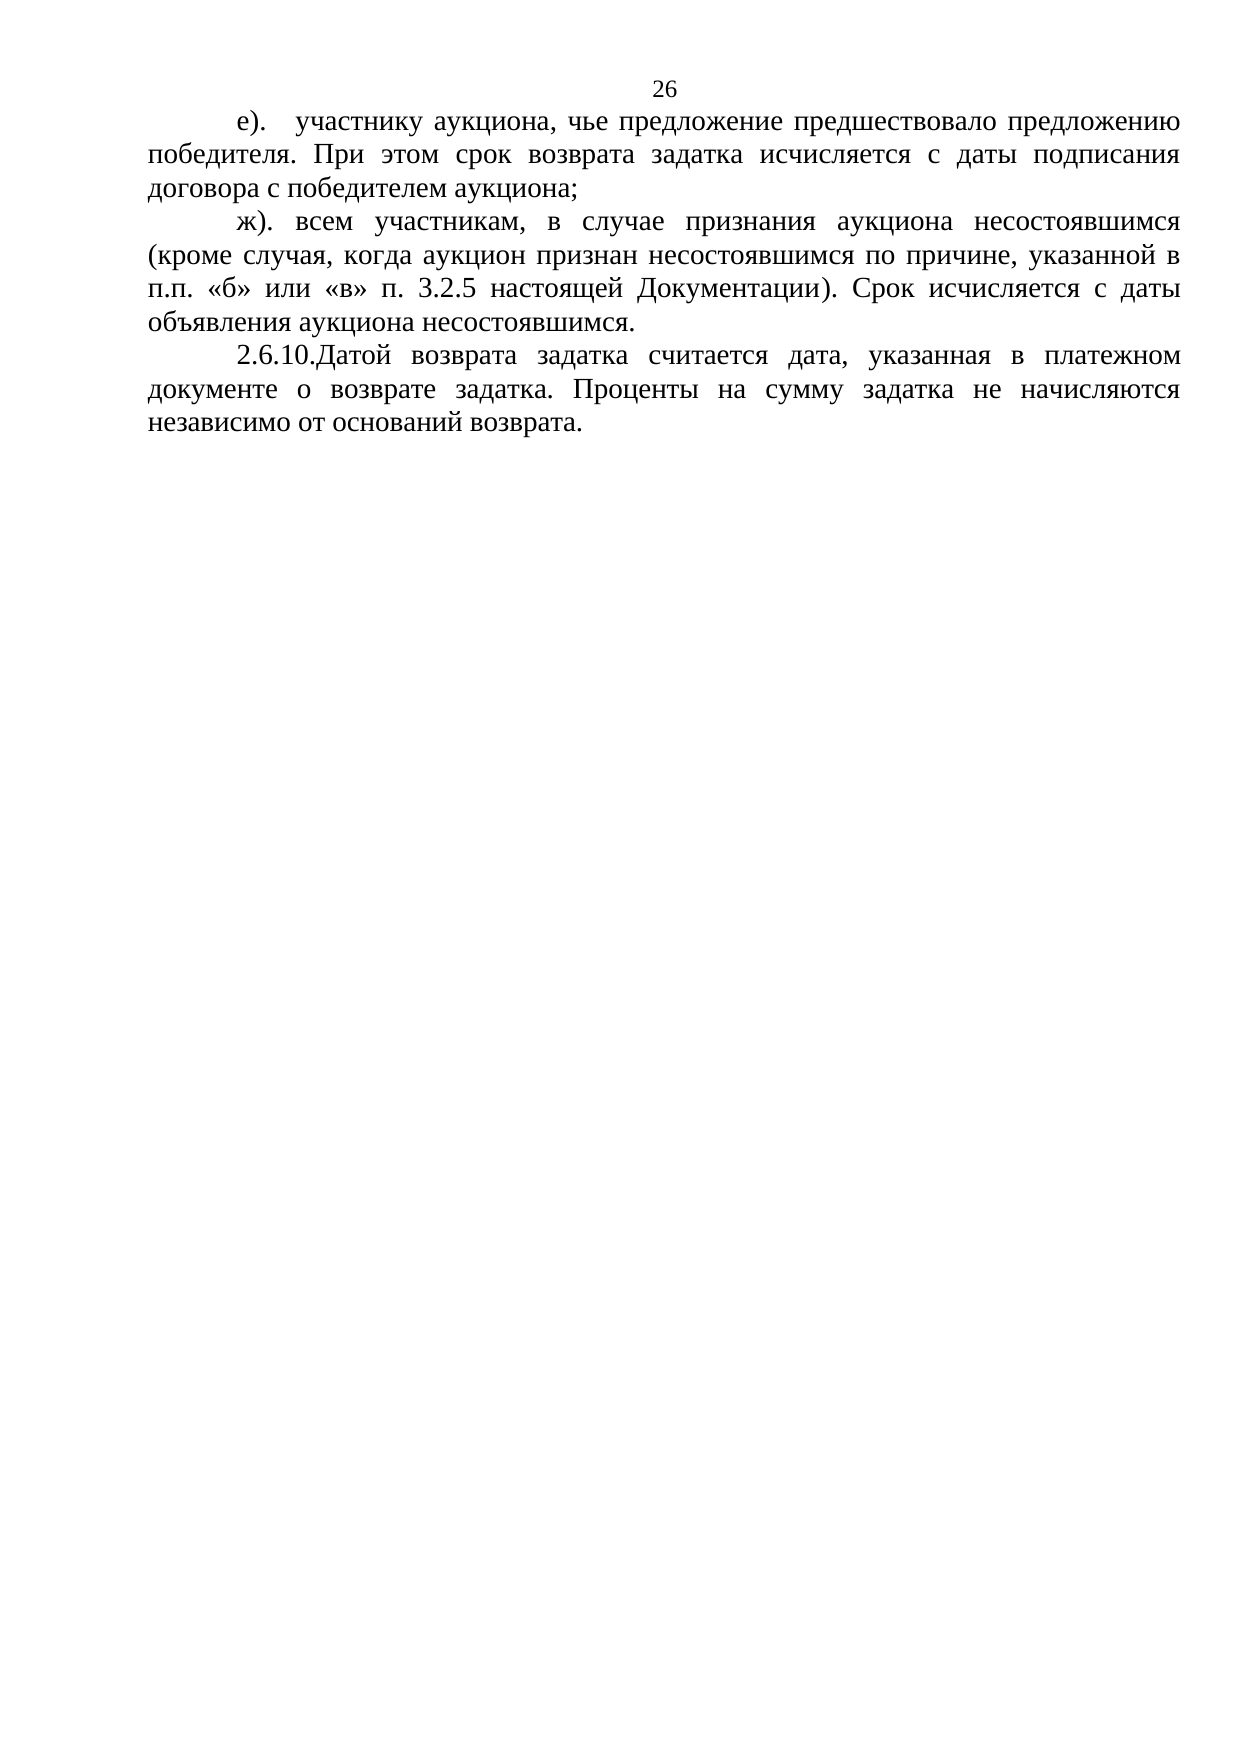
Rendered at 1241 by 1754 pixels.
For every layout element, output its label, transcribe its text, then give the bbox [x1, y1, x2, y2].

list участнику аукциона, чье предложение предшествовало предложению победителя. При этом срок возврата задатка исчисляется с даты подписания договора с победителем аукциона; [148, 103, 1181, 203]
list всем участникам, в случае признания аукциона несостоявшимся (кроме случая, когда аукцион признан несостоявшимся по причине, указанной в п.п. «б» или «в» п. 3.2.5 настоящей Документации). Срок исчисляется с даты объявления аукциона несостоявшимся. [148, 203, 1181, 337]
text 2.6.10.Датой возврата задатка считается дата, указанная в платежном документе о возврате задатка. Проценты на сумму задатка не начисляются независимо от оснований возврата. [148, 337, 1181, 438]
